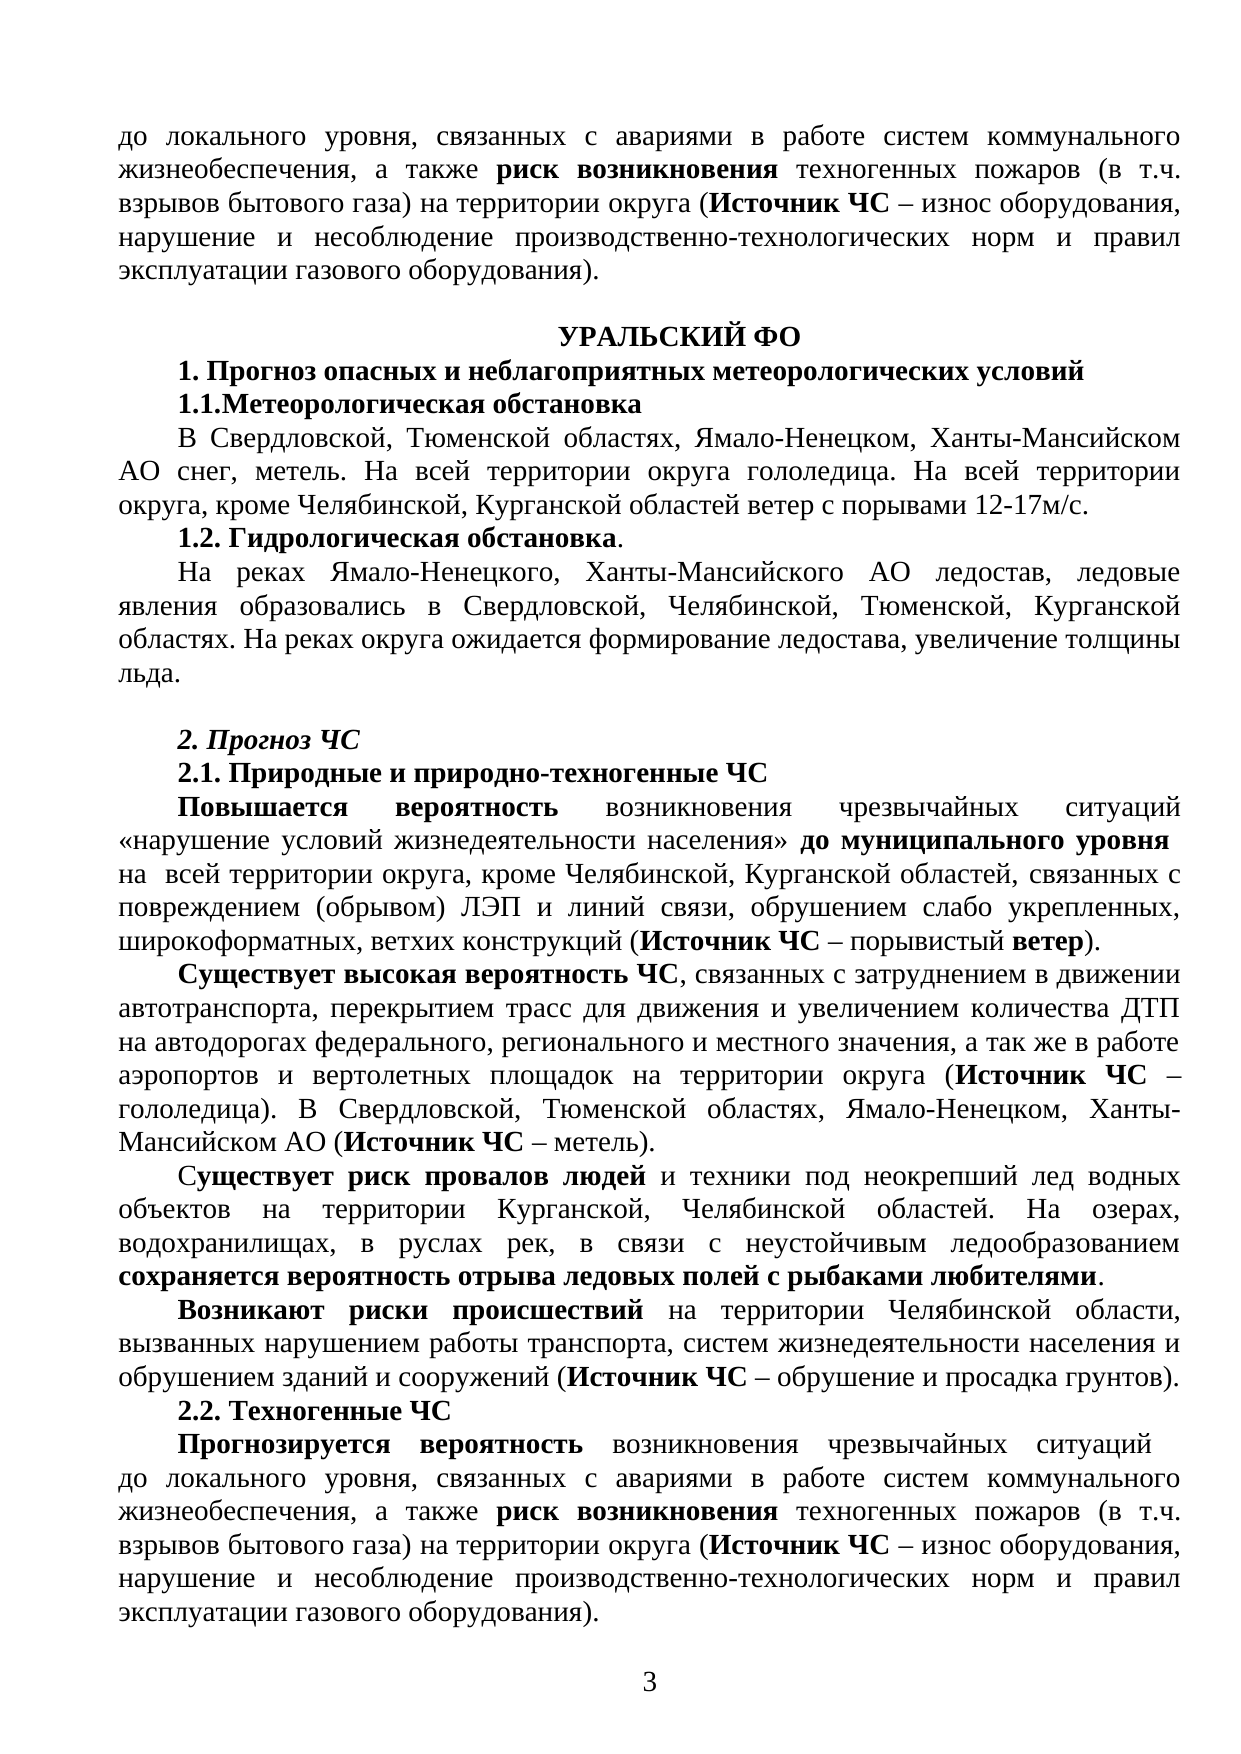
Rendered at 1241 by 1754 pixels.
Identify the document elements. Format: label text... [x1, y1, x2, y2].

text В Свердловской, Тюменской областях, Ямало-Ненецком, Ханты-Мансийском АО снег, метель. На всей территории округа гололедица. На всей территории округа, кроме Челябинской, Курганской областей ветер с порывами 12-17м/с. [118, 420, 1181, 521]
text 2.2. Техногенные ЧС [118, 1393, 1181, 1426]
text 2. Прогноз ЧС [118, 722, 1181, 755]
text 2.1. Природные и природно-техногенные ЧС [118, 755, 1181, 789]
text УРАЛЬСКИЙ ФО [118, 319, 1181, 353]
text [118, 118, 1181, 286]
text Возникают риски происшествий на территории Челябинской области, вызванных нарушением работы транспорта, систем жизнедеятельности населения и обрушением зданий и сооружений (Источник ЧС – обрушение и просадка грунтов). [118, 1292, 1181, 1393]
text 1. Прогноз опасных и неблагоприятных метеорологических условий [118, 353, 1181, 386]
text Существует риск провалов людей и техники под неокрепший лед водных объектов на территории Курганской, Челябинской областей. На озерах, водохранилищах, в руслах рек, в связи с неустойчивым ледообразованием сохраняется вероятность отрыва ледовых полей с рыбаками любителями. [118, 1158, 1181, 1292]
text На реках Ямало-Ненецкого, Ханты-Мансийского АО ледостав, ледовые явления образовались в Свердловской, Челябинской, Тюменской, Курганской областях. На реках округа ожидается формирование ледостава, увеличение толщины льда. [118, 554, 1181, 688]
text Повышается вероятность возникновения чрезвычайных ситуаций «нарушение условий жизнедеятельности населения» до муниципального уровня на всей территории округа, кроме Челябинской, Курганской областей, связанных с повреждением (обрывом) ЛЭП и линий связи, обрушением слабо укрепленных, широкоформатных, ветхих конструкций (Источник ЧС – порывистый ветер). [118, 789, 1181, 957]
text 1.2. Гидрологическая обстановка. [118, 521, 1181, 554]
text Существует высокая вероятность ЧС, связанных с затруднением в движении автотранспорта, перекрытием трасс для движения и увеличением количества ДТП на автодорогах федерального, регионального и местного значения, а так же в работе аэропортов и вертолетных площадок на территории округа (Источник ЧС – гололедица). В Свердловской, Тюменской областях, Ямало-Ненецком, Ханты-Мансийском АО (Источник ЧС – метель). [118, 957, 1181, 1158]
list Метеорологическая обстановка [118, 386, 1181, 420]
